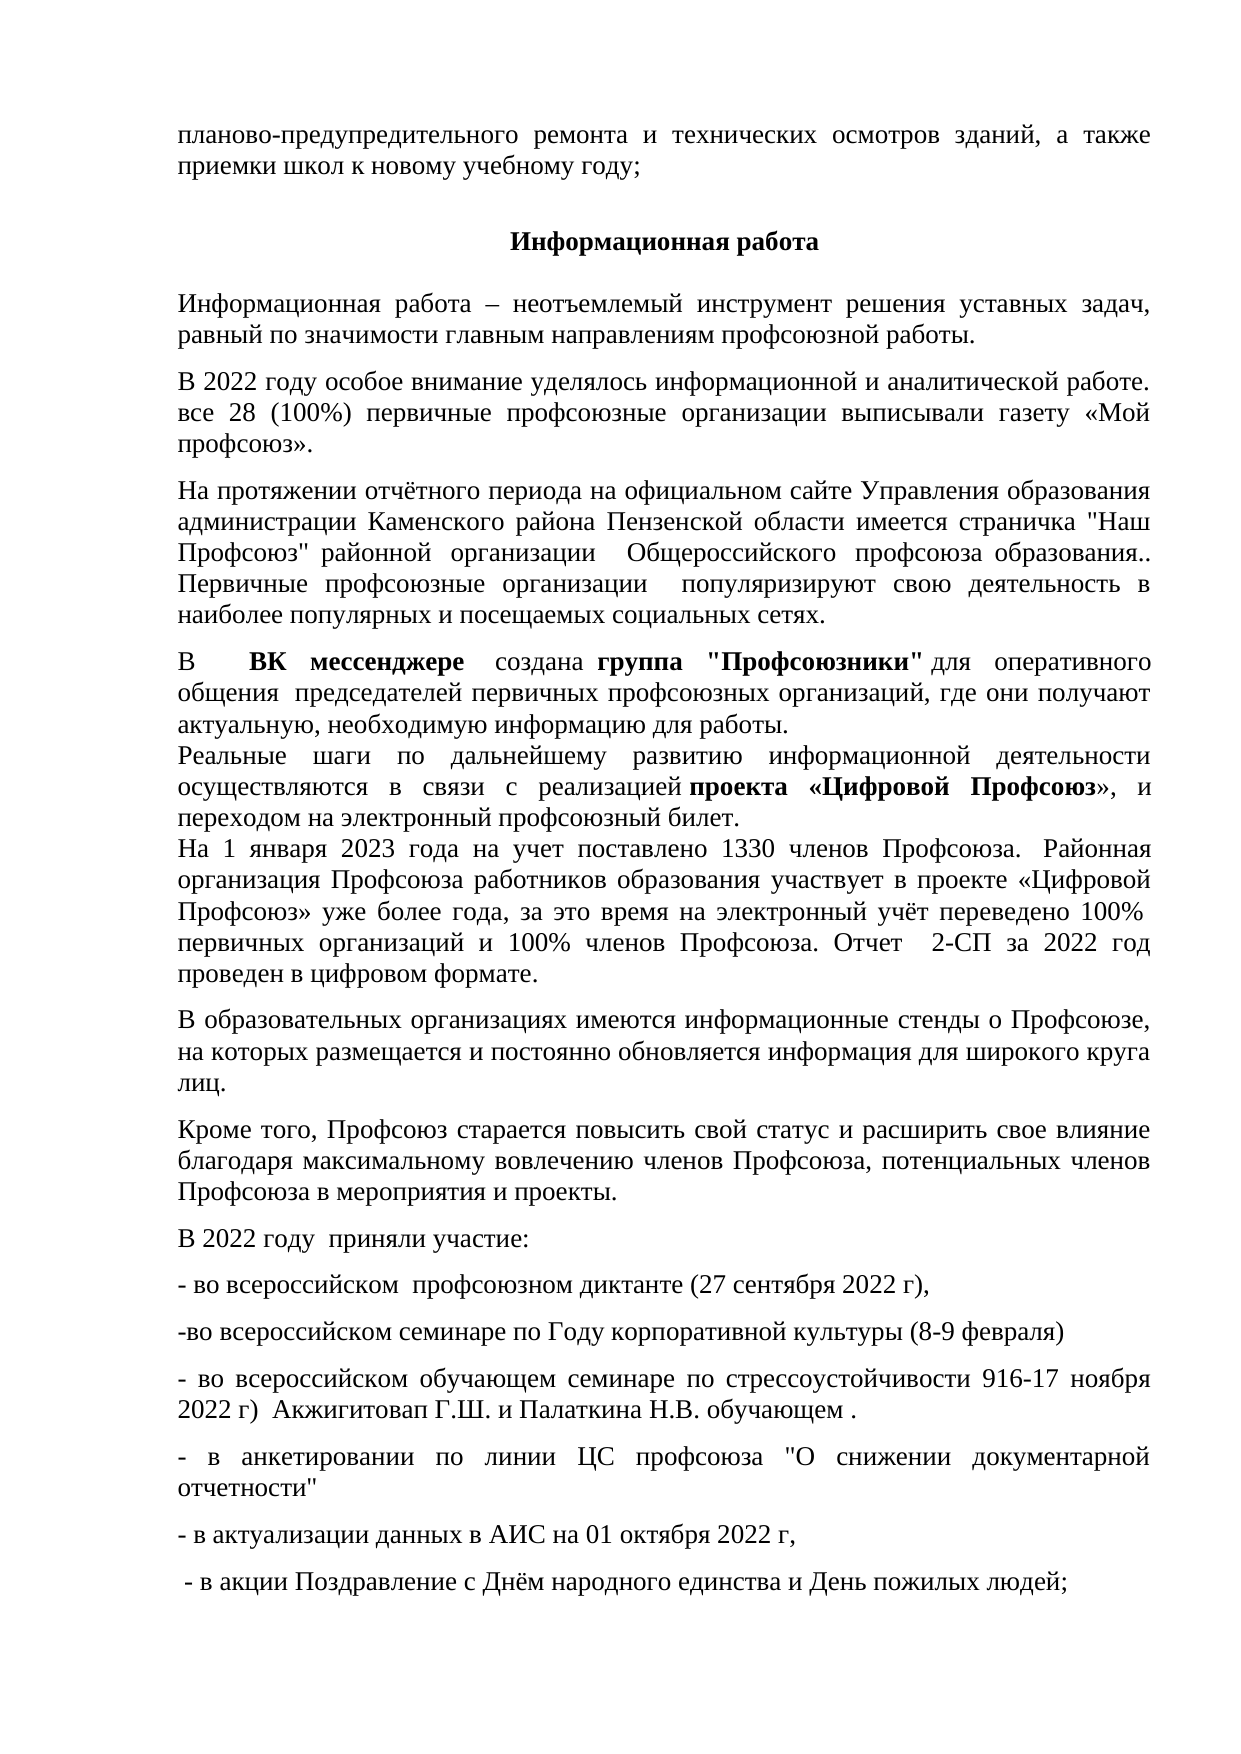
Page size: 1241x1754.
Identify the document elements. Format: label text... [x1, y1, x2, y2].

text На 1 января 2023 года на учет поставлено 1330 членов Профсоюза. Районная организация Профсоюза работников образования участвует в проекте «Цифровой Профсоюз» уже более года, за это время на электронный учёт переведено 100% первичных организаций и 100% членов Профсоюза. Отчет 2-СП за 2022 год проведен в цифровом формате. [177, 832, 1152, 988]
text - во всероссийском обучающем семинаре по стрессоустойчивости 916-17 ноября 2022 г) Акжигитовап Г.Ш. и Палаткина Н.В. обучающем . [177, 1362, 1152, 1424]
text В ВК мессенджере создана группа "Профсоюзники" для оперативного общения председателей первичных профсоюзных организаций, где они получают актуальную, необходимую информацию для работы. [177, 645, 1152, 739]
text В образовательных организациях имеются информационные стенды о Профсоюзе, на которых размещается и постоянно обновляется информация для широкого круга лиц. [177, 1004, 1152, 1097]
text - в анкетировании по линии ЦС профсоюза "О снижении документарной отчетности" [177, 1440, 1152, 1502]
text Информационная работа [177, 225, 1152, 256]
text Информационная работа – неотъемлемый инструмент решения уставных задач, равный по значимости главным направлениям профсоюзной работы. [177, 287, 1152, 349]
text В 2022 году особое внимание уделялось информационной и аналитической работе. все 28 (100%) первичные профсоюзные организации выписывали газету «Мой профсоюз». [177, 365, 1152, 458]
text -во всероссийском семинаре по Году корпоративной культуры (8-9 февраля) [177, 1315, 1152, 1346]
text На протяжении отчётного периода на официальном сайте Управления образования администрации Каменского района Пензенской области имеется страничка "Наш Профсоюз" районной организации Общероссийского профсоюза образования.. Первичные профсоюзные организации популяризируют свою деятельность в наиболее популярных и посещаемых социальных сетях. [177, 474, 1152, 630]
text Кроме того, Профсоюз старается повысить свой статус и расширить свое влияние благодаря максимальному вовлечению членов Профсоюза, потенциальных членов Профсоюза в мероприятия и проекты. [177, 1113, 1152, 1206]
text - во всероссийском профсоюзном диктанте (27 сентября 2022 г), [177, 1268, 1152, 1300]
text Реальные шаги по дальнейшему развитию информационной деятельности осуществляются в связи с реализацией проекта «Цифровой Профсоюз», и переходом на электронный профсоюзный билет. [177, 739, 1152, 832]
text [177, 118, 1152, 180]
text - в актуализации данных в АИС на 01 октября 2022 г, [177, 1518, 1152, 1549]
text - в акции Поздравление с Днём народного единства и День пожилых людей; [177, 1565, 1152, 1596]
text В 2022 году приняли участие: [177, 1222, 1152, 1253]
